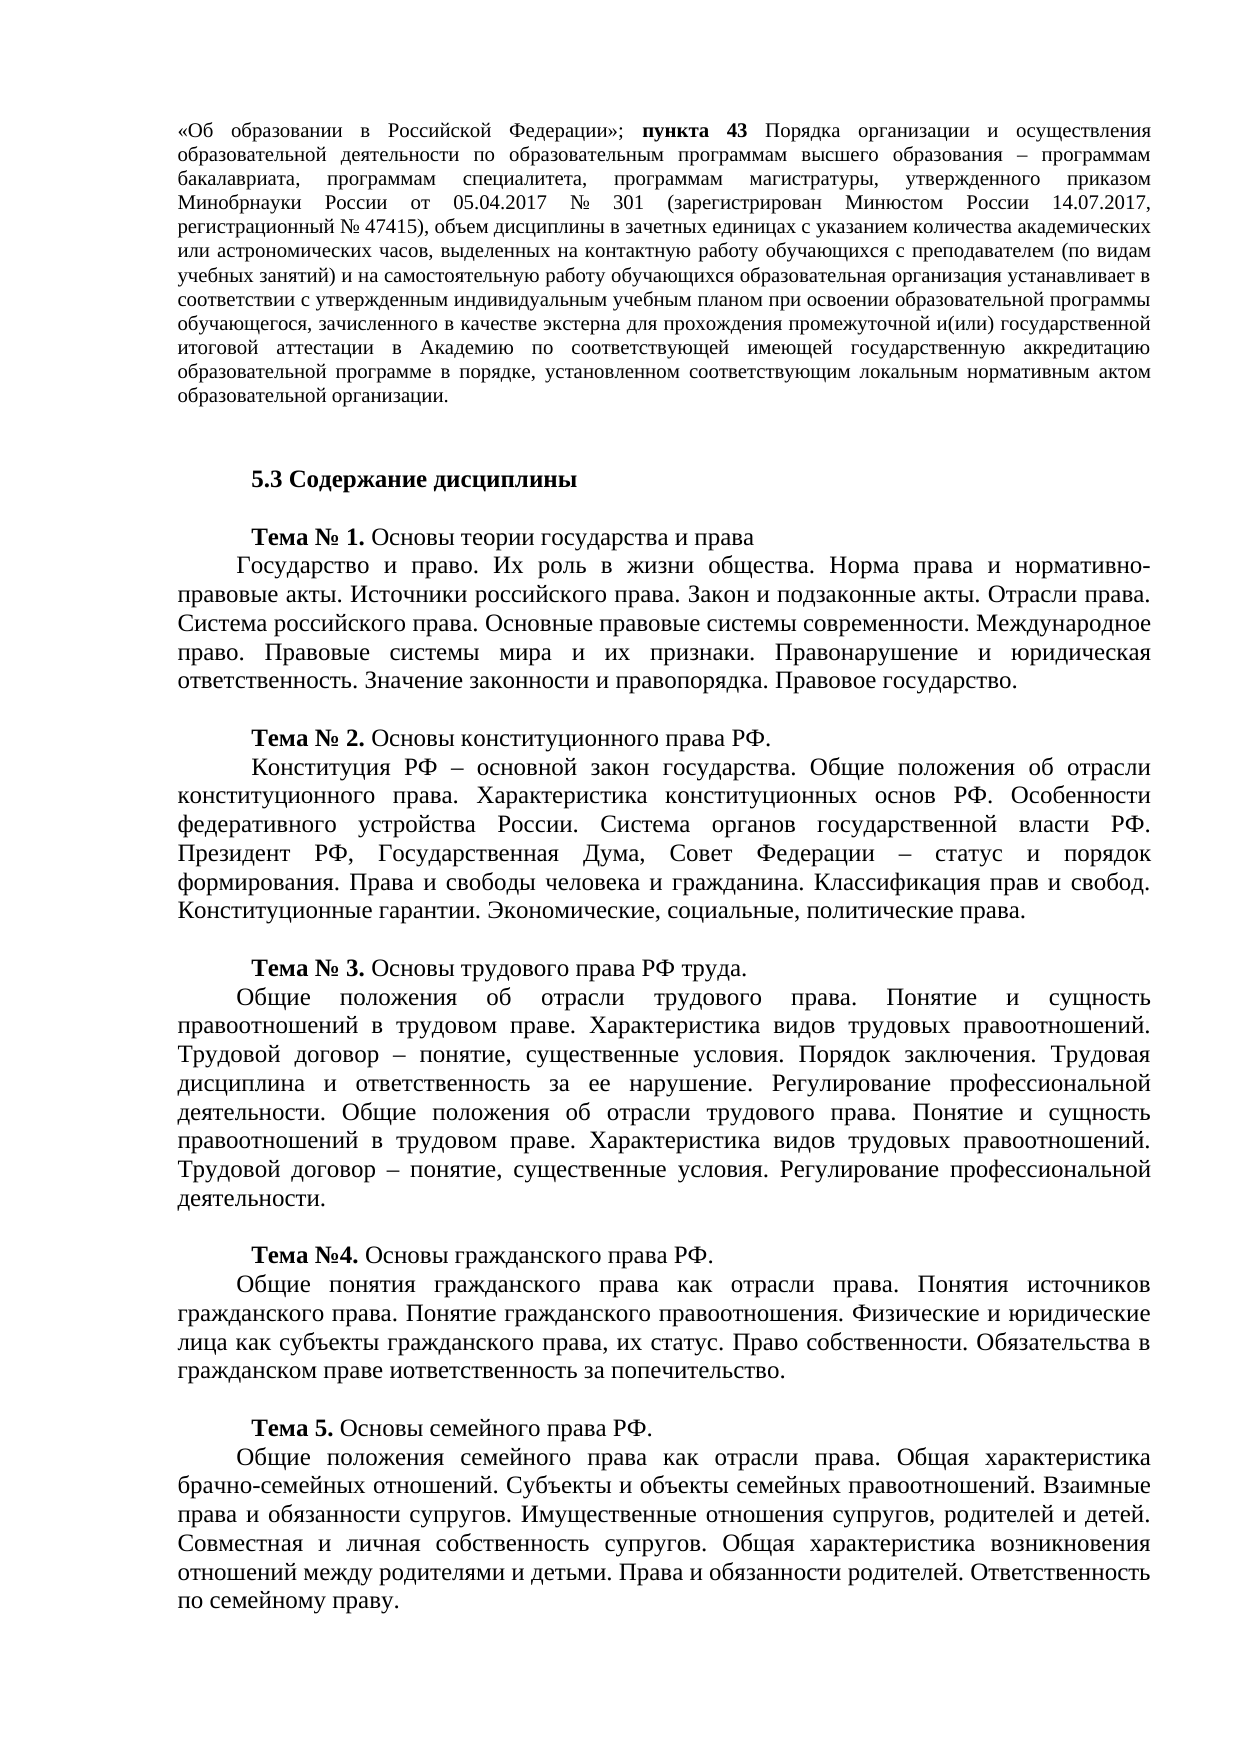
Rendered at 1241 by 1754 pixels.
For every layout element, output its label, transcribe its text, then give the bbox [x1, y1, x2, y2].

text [177, 118, 1152, 407]
text Тема № 1. Основы теории государства и права [177, 522, 1152, 551]
text 5.3 Содержание дисциплины [177, 464, 1152, 493]
text Тема № 3. Основы трудового права РФ труда. [177, 953, 1152, 982]
text Общие положения семейного права как отрасли права. Общая характеристика брачно-семейных отношений. Субъекты и объекты семейных правоотношений. Взаимные права и обязанности супругов. Имущественные отношения супругов, родителей и детей. Совместная и личная собственность супругов. Общая характеристика возникновения отношений между родителями и детьми. Права и обязанности родителей. Ответственность по семейному праву. [177, 1442, 1152, 1614]
text Конституция РФ – основной закон государства. Общие положения об отрасли конституционного права. Характеристика конституционных основ РФ. Особенности федеративного устройства России. Система органов государственной власти РФ. Президент РФ, Государственная Дума, Совет Федерации – статус и порядок формирования. Права и свободы человека и гражданина. Классификация прав и свобод. Конституционные гарантии. Экономические, социальные, политические права. [177, 752, 1152, 924]
text Тема №4. Основы гражданского права РФ. [177, 1241, 1152, 1269]
text Государство и право. Их роль в жизни общества. Норма права и нормативно-правовые акты. Источники российского права. Закон и подзаконные акты. Отрасли права. Система российского права. Основные правовые системы современности. Международное право. Правовые системы мира и их признаки. Правонарушение и юридическая ответственность. Значение законности и правопорядка. Правовое государство. [177, 551, 1152, 694]
text Общие понятия гражданского права как отрасли права. Понятия источников гражданского права. Понятие гражданского правоотношения. Физические и юридические лица как субъекты гражданского права, их статус. Право собственности. Обязательства в гражданском праве иответственность за попечительство. [177, 1269, 1152, 1384]
text Тема № 2. Основы конституционного права РФ. [177, 723, 1152, 752]
text Общие положения об отрасли трудового права. Понятие и сущность правоотношений в трудовом праве. Характеристика видов трудовых правоотношений. Трудовой договор – понятие, существенные условия. Порядок заключения. Трудовая дисциплина и ответственность за ее нарушение. Регулирование профессиональной деятельности. Общие положения об отрасли трудового права. Понятие и сущность правоотношений в трудовом праве. Характеристика видов трудовых правоотношений. Трудовой договор – понятие, существенные условия. Регулирование профессиональной деятельности. [177, 982, 1152, 1212]
text Тема 5. Основы семейного права РФ. [177, 1413, 1152, 1442]
